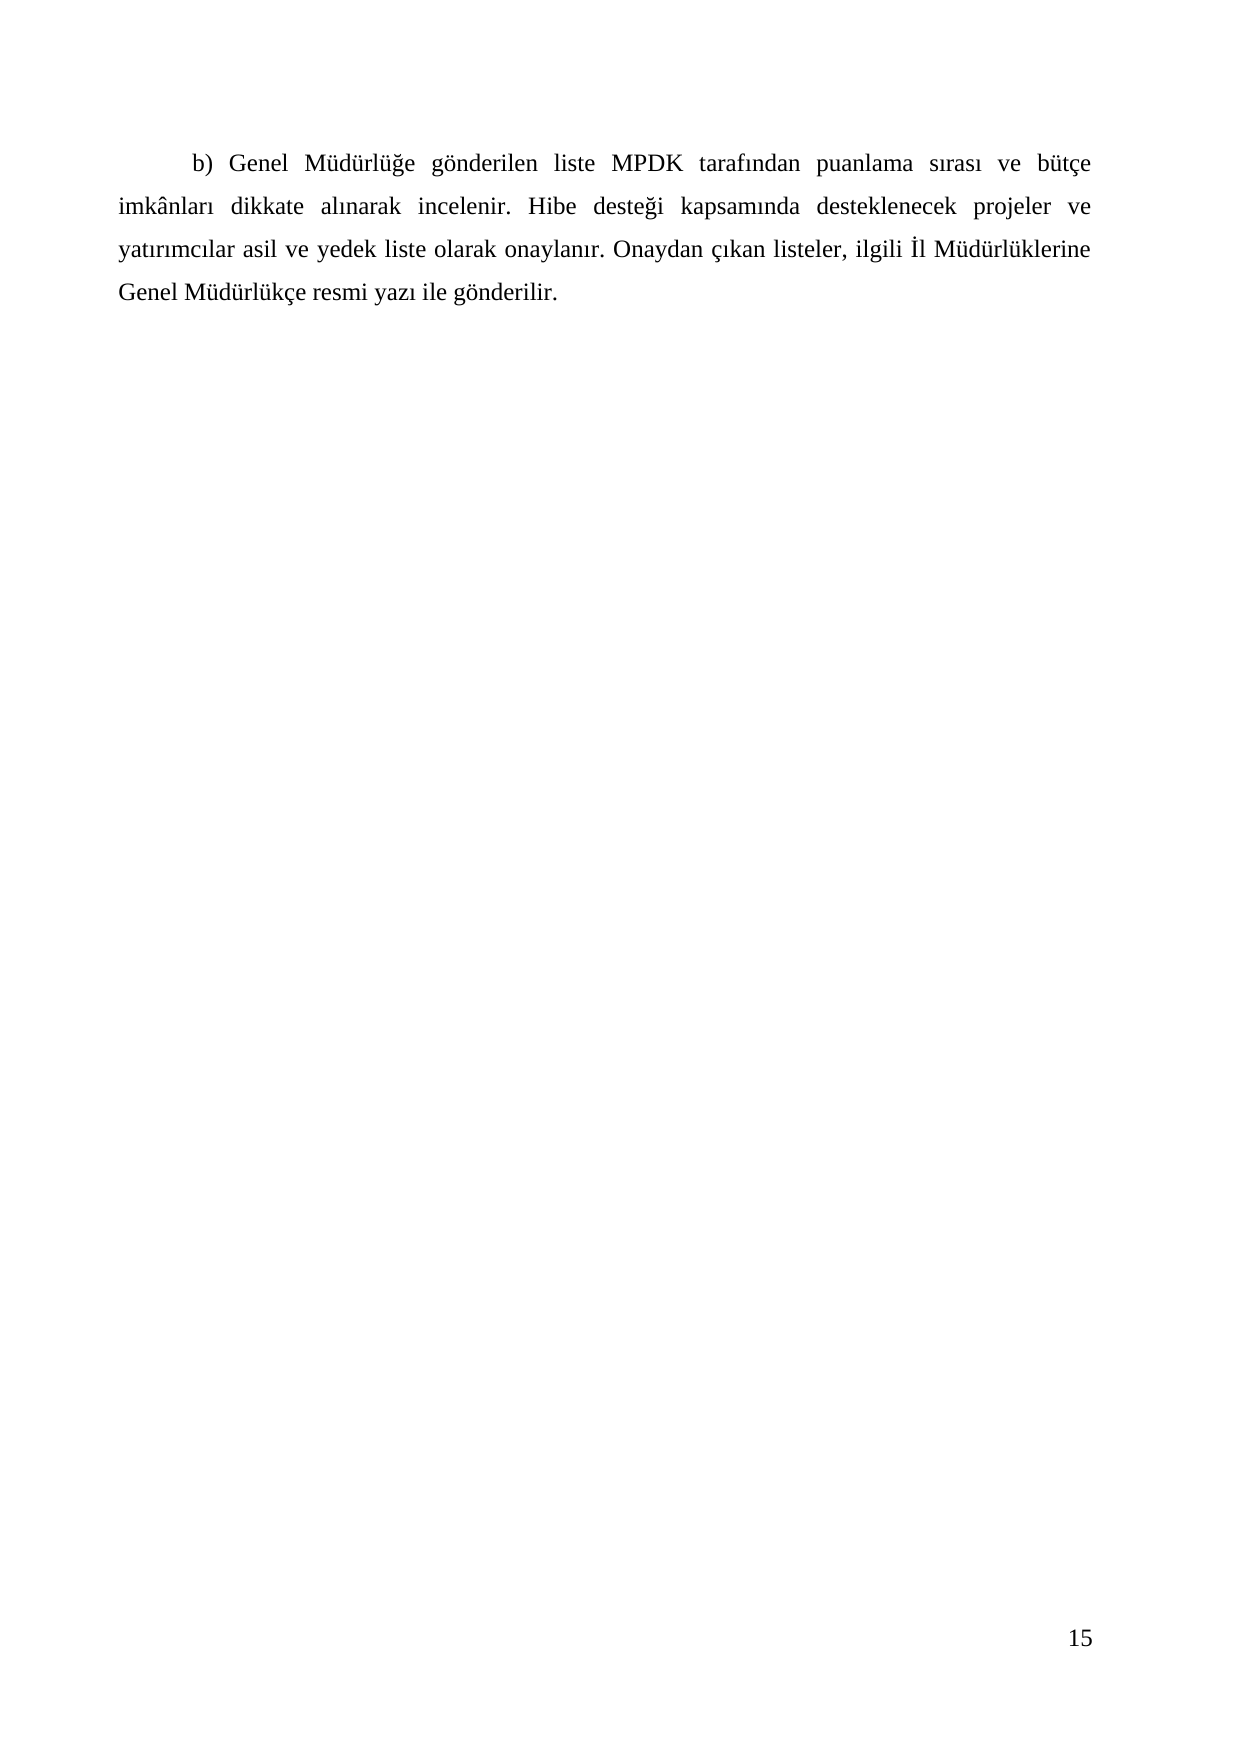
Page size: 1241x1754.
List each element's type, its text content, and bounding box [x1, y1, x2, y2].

text b) Genel Müdürlüğe gönderilen liste MPDK tarafından puanlama sırası ve bütçe imkânları dikkate alınarak incelenir. Hibe desteği kapsamında desteklenecek projeler ve yatırımcılar asil ve yedek liste olarak onaylanır. Onaydan çıkan listeler, ilgili İl Müdürlüklerine Genel Müdürlükçe resmi yazı ile gönderilir. [118, 148, 1092, 306]
